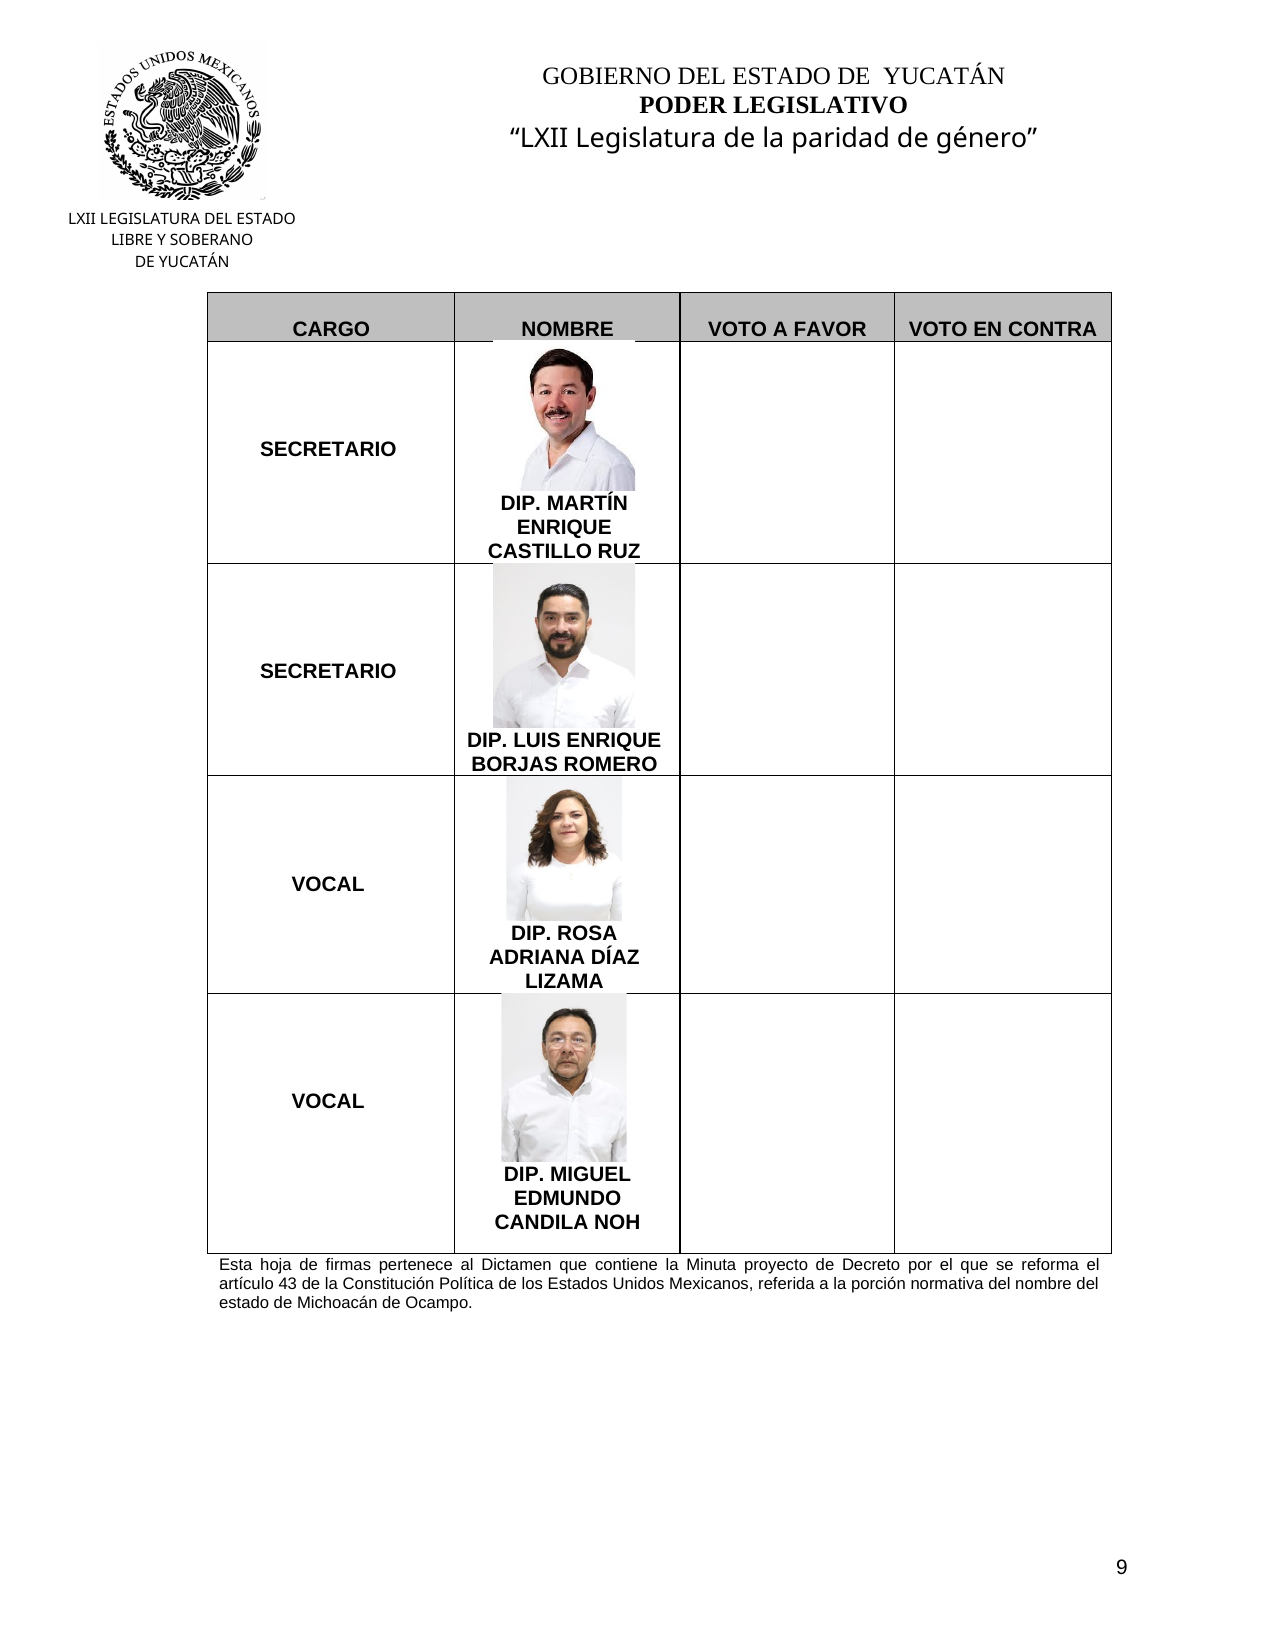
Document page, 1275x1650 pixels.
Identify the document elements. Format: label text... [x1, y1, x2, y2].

table_cell [681, 994, 894, 1253]
table_cell [895, 564, 1111, 775]
table_cell secretario [208, 342, 454, 562]
table_cell Esta hoja de firmas pertenece al Dictamen que contiene la Minuta proyecto de Decreto por el que se reforma el artículo 43 de la Constitución Política de los Estados Unidos Mexicanos, referida a la porción normativa del nombre del estado de Michoacán de Ocampo. [208, 1254, 1111, 1312]
table_cell VOCAL [208, 776, 454, 992]
table_cell SECRETARIO [208, 564, 454, 775]
table_cell [895, 994, 1111, 1253]
picture [493, 340, 636, 491]
picture [501, 993, 627, 1162]
table_cell DIP. LUIS ENRIQUE BORJAS ROMERO [455, 564, 679, 775]
picture [98, 41, 267, 200]
table_cell [895, 776, 1111, 992]
table_header VOTO A FAVOR [681, 293, 894, 341]
table_cell [681, 776, 894, 992]
table_cell [681, 564, 894, 775]
table_header VOTO EN CONTRA [895, 293, 1111, 341]
picture [493, 563, 636, 728]
picture [506, 776, 622, 921]
table_cell VOCAL [208, 994, 454, 1253]
table_cell DIP. MARTÍN ENRIQUE CASTILLO RUZ [455, 342, 679, 562]
table_header CARGO [208, 293, 454, 341]
table_cell DIP. MIGUEL EDMUNDO CANDILA NOH [455, 994, 679, 1253]
table_cell [681, 342, 894, 562]
table_header NOMBRE [455, 293, 679, 341]
table_cell [895, 342, 1111, 562]
table_cell DIP. ROSA ADRIANA DÍAZ LIZAMA [455, 776, 679, 992]
